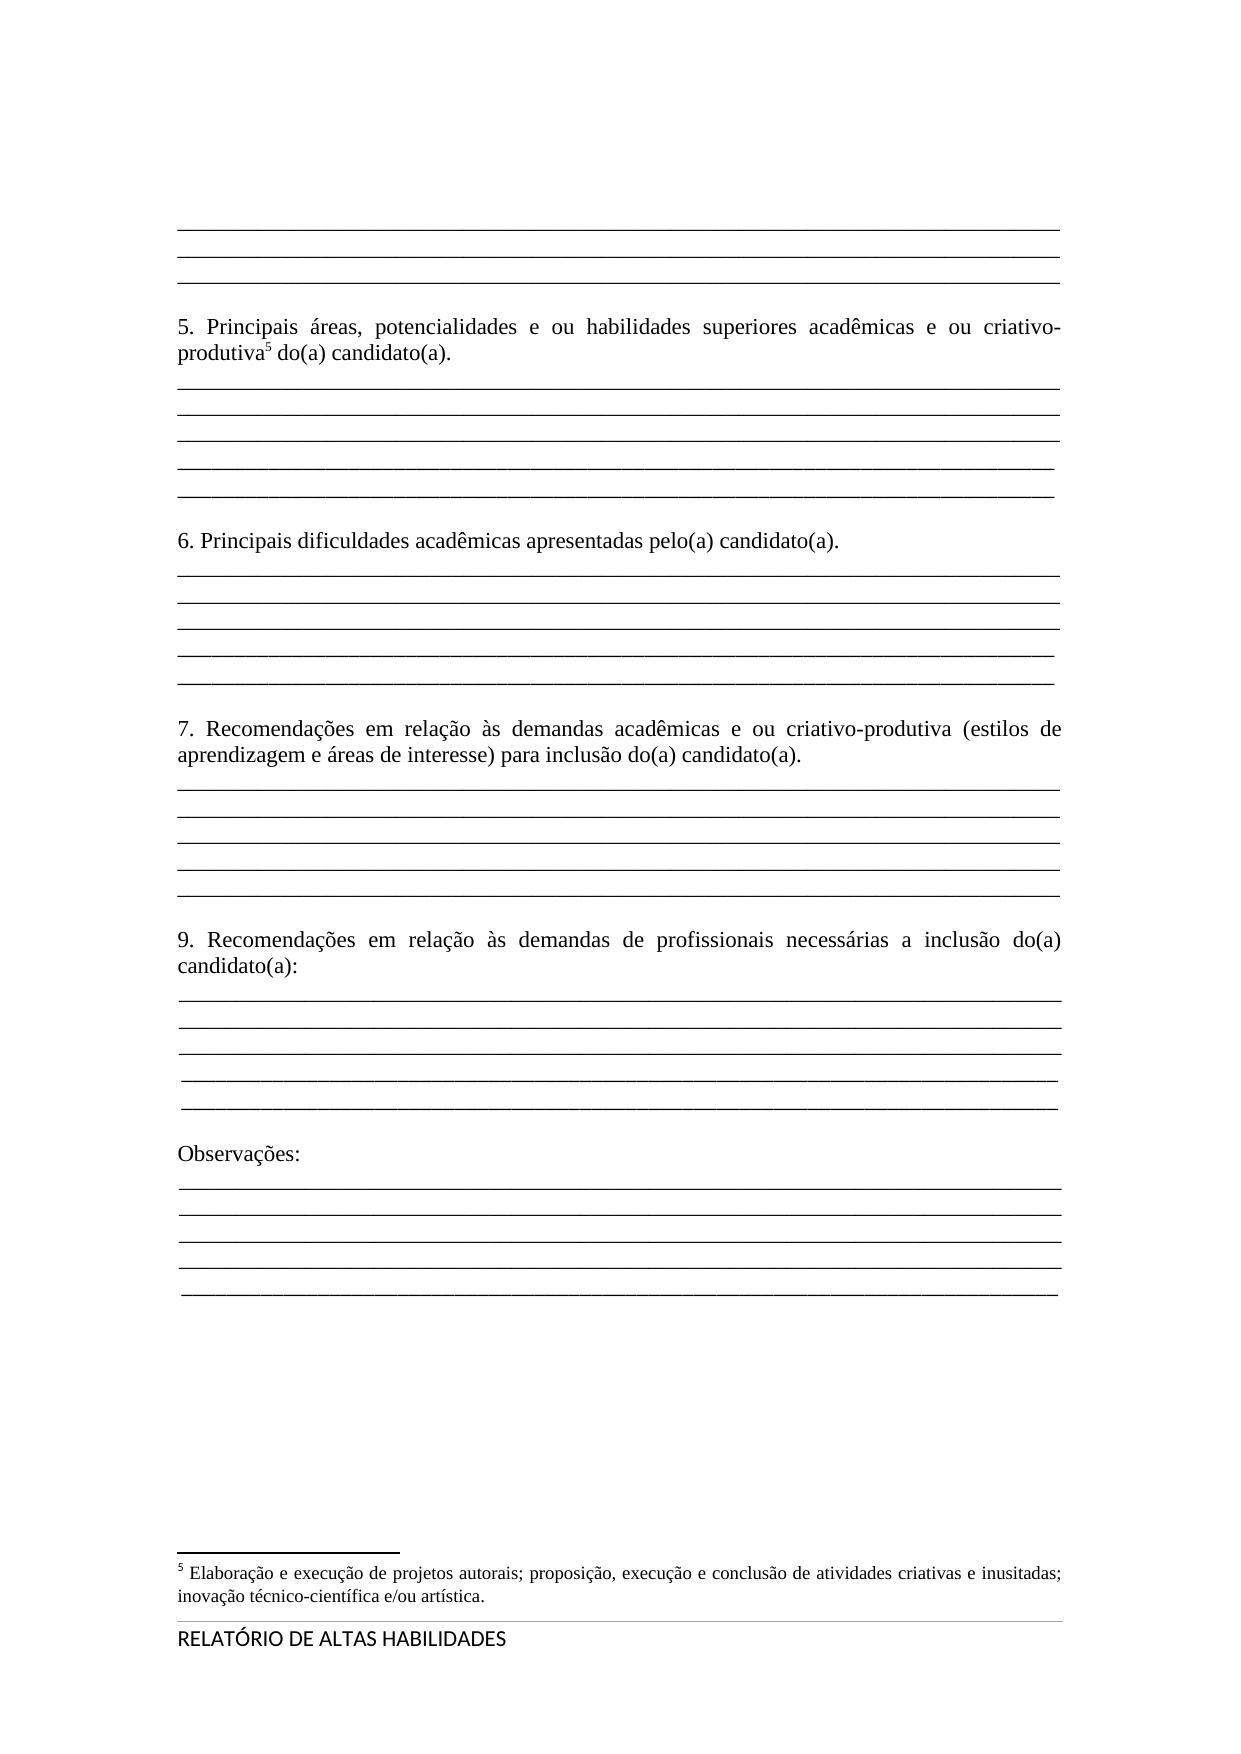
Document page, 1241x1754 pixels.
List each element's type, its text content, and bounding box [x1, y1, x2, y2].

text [177, 207, 1063, 287]
text 9. Recomendações em relação às demandas de profissionais necessárias a inclusão do(a) candidato(a): [177, 926, 1063, 978]
text 5. Principais áreas, potencialidades e ou habilidades superiores acadêmicas e ou criativo-produtiva do(a) candidato(a). [177, 313, 1063, 366]
text 7. Recomendações em relação às demandas acadêmicas e ou criativo-produtiva (estilos de aprendizagem e áreas de interesse) para inclusão do(a) candidato(a). [177, 715, 1063, 768]
text Observações: [177, 1140, 1063, 1166]
text 6. Principais dificuldades acadêmicas apresentadas pelo(a) candidato(a). [177, 527, 1063, 553]
